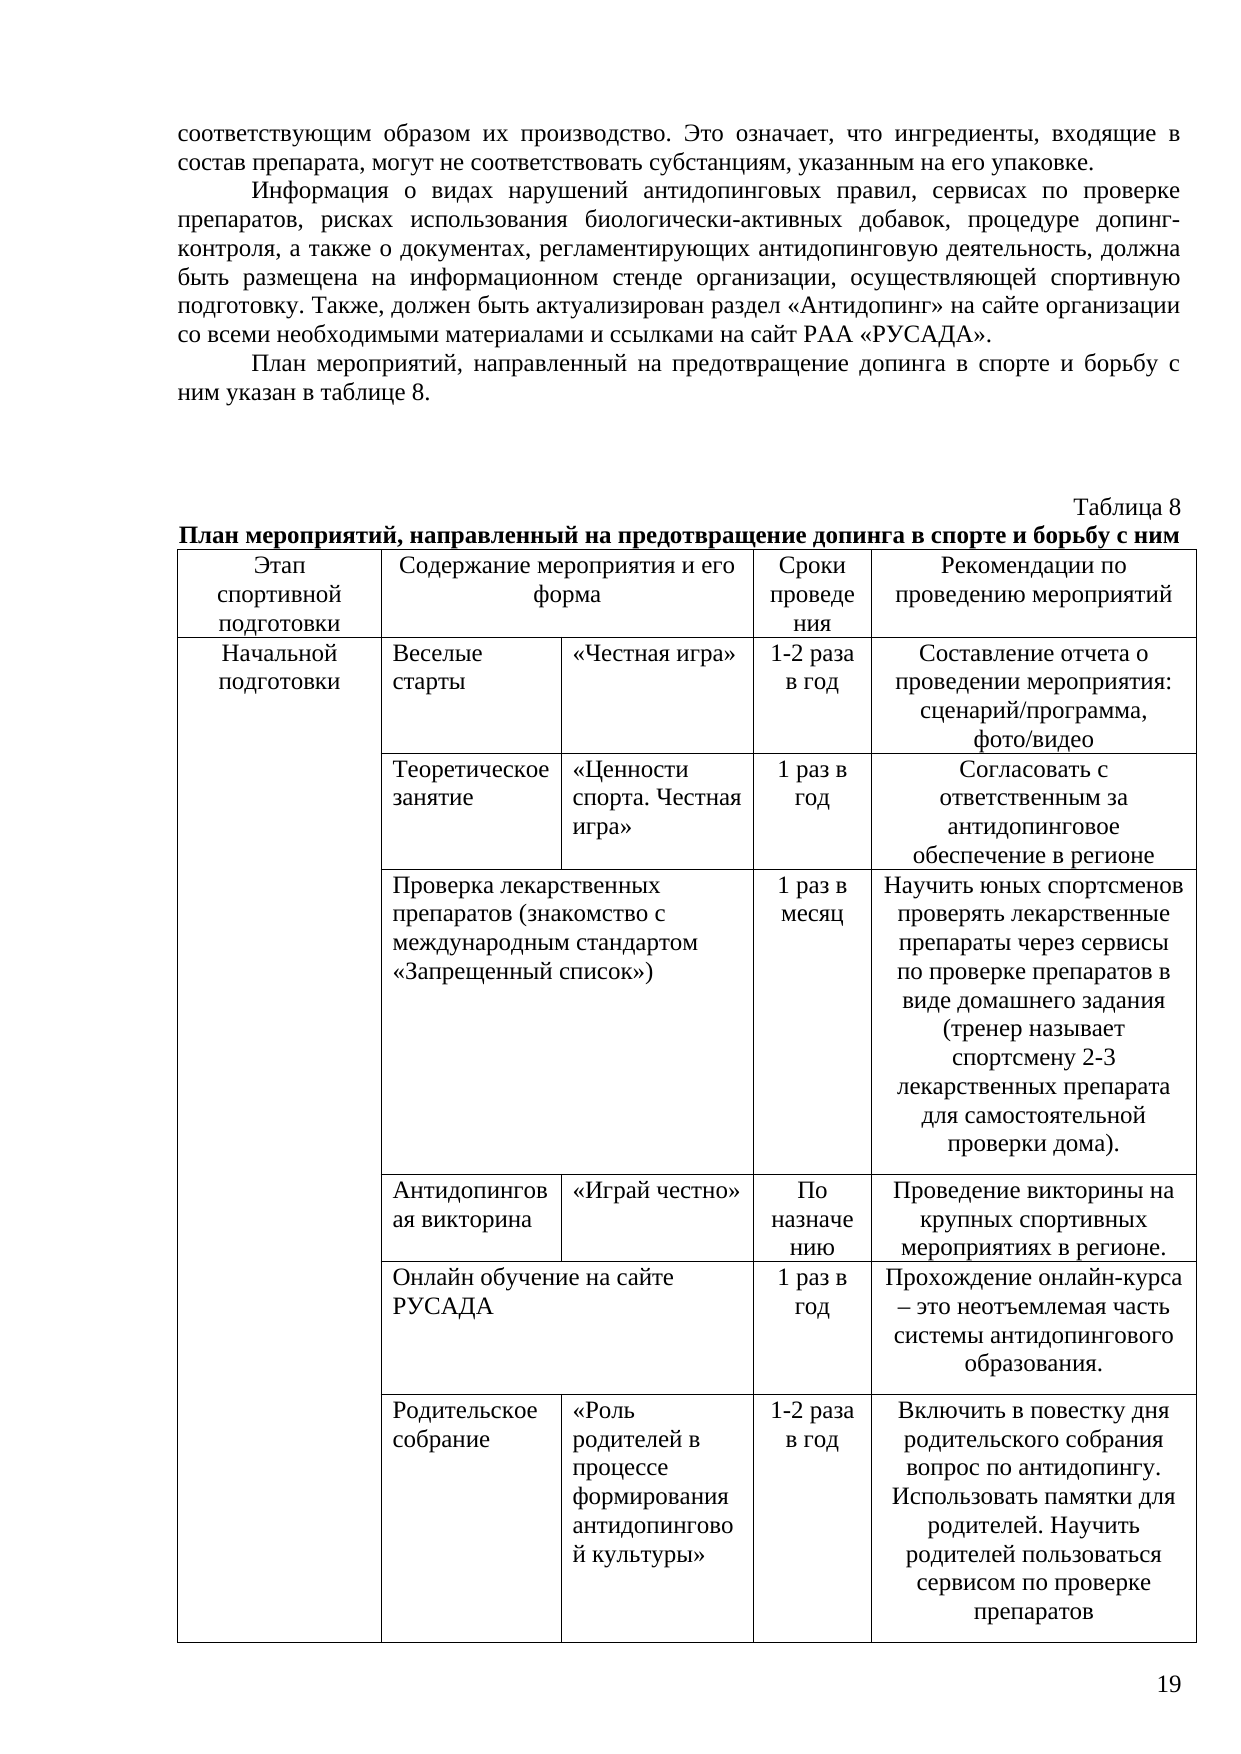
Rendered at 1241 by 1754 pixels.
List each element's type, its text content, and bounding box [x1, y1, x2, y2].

table_header Рекомендации по проведению мероприятий [872, 550, 1196, 637]
table_cell «Честная игра» [562, 638, 753, 753]
table_cell Начальной подготовки [178, 638, 381, 1642]
table_cell Родительское собрание [382, 1395, 561, 1642]
table_cell 1 раз в год [754, 1262, 871, 1394]
table_cell 1-2 раза в год [754, 1395, 871, 1642]
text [177, 118, 1181, 176]
table_cell По назначению [754, 1175, 871, 1261]
text План мероприятий, направленный на предотвращение допинга в спорте и борьбу с ним указан в таблице 8. [177, 348, 1181, 406]
text Таблица 8 [177, 492, 1181, 521]
table_cell Антидопинговая викторина [382, 1175, 561, 1261]
table_cell Прохождение онлайн-курса – это неотъемлемая часть системы антидопингового образования. [872, 1262, 1196, 1394]
text План мероприятий, направленный на предотвращение допинга в спорте и борьбу с ним [177, 521, 1181, 549]
table_cell Согласовать с ответственным за антидопинговое обеспечение в регионе [872, 754, 1196, 869]
table_cell 1 раз в месяц [754, 870, 871, 1174]
table_cell «Роль родителей в процессе формирования антидопинговой культуры» [562, 1395, 753, 1642]
table_cell Теоретическое занятие [382, 754, 561, 869]
table_cell Веселые старты [382, 638, 561, 753]
table_cell «Ценности спорта. Честная игра» [562, 754, 753, 869]
table_header Сроки проведения [754, 550, 871, 637]
table_cell «Играй честно» [562, 1175, 753, 1261]
table_header Этап спортивной подготовки [178, 550, 381, 637]
table_header Содержание мероприятия и его форма [382, 550, 753, 637]
table_cell 1 раз в год [754, 754, 871, 869]
table_cell Включить в повестку дня родительского собрания вопрос по антидопингу. Использовать памятки для родителей. Научить родителей пользоваться сервисом по проверке препаратов [872, 1395, 1196, 1642]
table_cell Проверка лекарственных препаратов (знакомство с международным стандартом «Запрещенный список») [382, 870, 753, 1174]
text Информация о видах нарушений антидопинговых правил, сервисах по проверке препаратов, рисках использования биологически-активных добавок, процедуре допинг-контроля, а также о документах, регламентирующих антидопинговую деятельность, должна быть размещена на информационном стенде организации, осуществляющей спортивную подготовку. Также, должен быть актуализирован раздел «Антидопинг» на сайте организации со всеми необходимыми материалами и ссылками на сайт РАА «РУСАДА». [177, 176, 1181, 348]
table_cell 1-2 раза в год [754, 638, 871, 753]
table_cell Онлайн обучение на сайте РУСАДА [382, 1262, 753, 1394]
table_cell Составление отчета о проведении мероприятия: сценарий/программа, фото/видео [872, 638, 1196, 753]
table_cell Научить юных спортсменов проверять лекарственные препараты через сервисы по проверке препаратов в виде домашнего задания (тренер называет спортсмену 2-3 лекарственных препарата для самостоятельной проверки дома). [872, 870, 1196, 1174]
table_cell Проведение викторины на крупных спортивных мероприятиях в регионе. [872, 1175, 1196, 1261]
